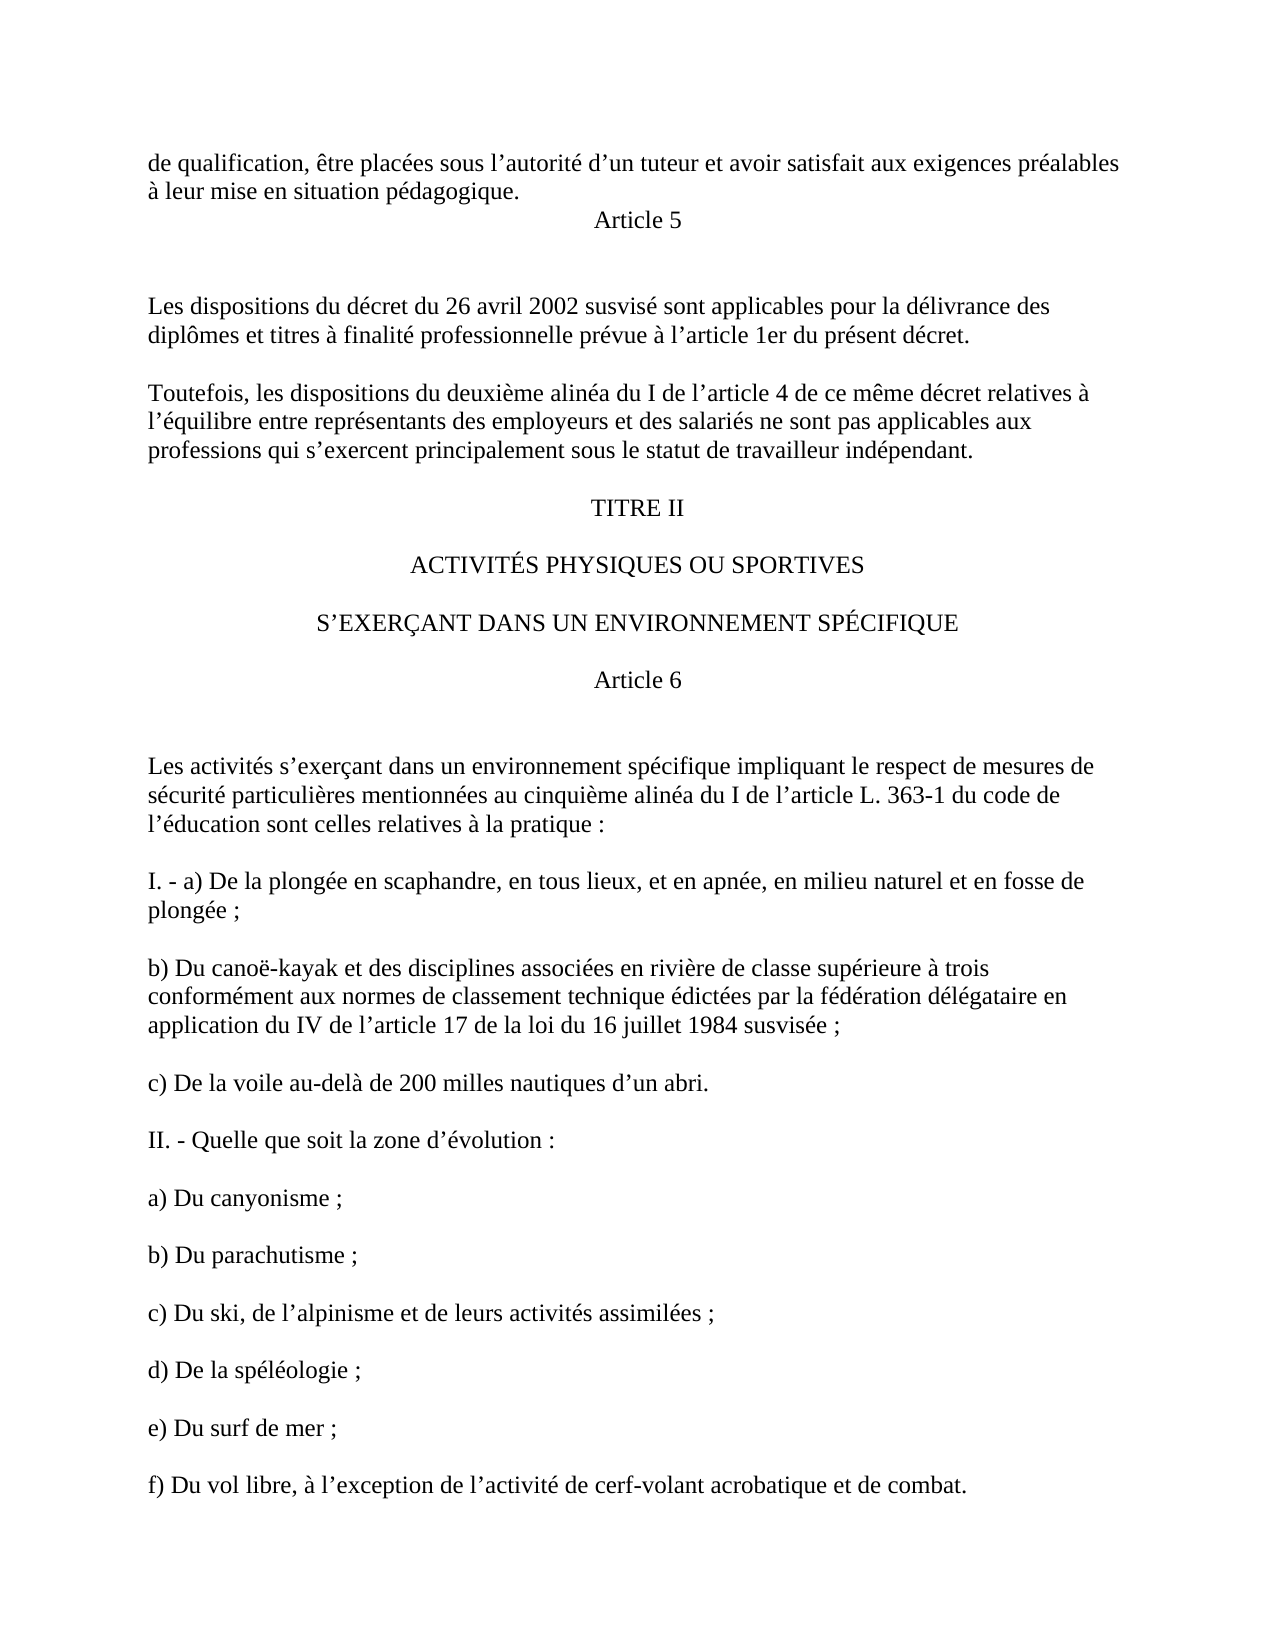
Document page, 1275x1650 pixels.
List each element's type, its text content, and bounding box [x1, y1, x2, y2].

text S’EXERÇANT DANS UN ENVIRONNEMENT SPÉCIFIQUE [148, 608, 1127, 636]
text a) Du canyonisme ; [148, 1183, 1127, 1211]
text Les dispositions du décret du 26 avril 2002 susvisé sont applicables pour la délivrance des diplômes et titres à finalité professionnelle prévue à l’article 1er du présent décret. [148, 291, 1127, 349]
text Toutefois, les dispositions du deuxième alinéa du I de l’article 4 de ce même décret relatives à l’équilibre entre représentants des employeurs et des salariés ne sont pas applicables aux professions qui s’exercent principalement sous le statut de travailleur indépendant. [148, 378, 1127, 464]
text c) Du ski, de l’alpinisme et de leurs activités assimilées ; [148, 1298, 1127, 1326]
text f) Du vol libre, à l’exception de l’activité de cerf-volant acrobatique et de combat. [148, 1470, 1127, 1499]
text e) Du surf de mer ; [148, 1413, 1127, 1441]
text Article 6 [148, 665, 1127, 694]
text II. - Quelle que soit la zone d’évolution : [148, 1125, 1127, 1154]
text TITRE II [148, 493, 1127, 521]
text c) De la voile au-delà de 200 milles nautiques d’un abri. [148, 1068, 1127, 1096]
text I. - a) De la plongée en scaphandre, en tous lieux, et en apnée, en milieu naturel et en fosse de plongée ; [148, 866, 1127, 924]
text ACTIVITÉS PHYSIQUES OU SPORTIVES [148, 550, 1127, 579]
text Article 5 [148, 205, 1127, 234]
text Les activités s’exerçant dans un environnement spécifique impliquant le respect de mesures de sécurité particulières mentionnées au cinquième alinéa du I de l’article L. 363-1 du code de l’éducation sont celles relatives à la pratique : [148, 751, 1127, 838]
text b) Du canoë-kayak et des disciplines associées en rivière de classe supérieure à trois conformément aux normes de classement technique édictées par la fédération délégataire en application du IV de l’article 17 de la loi du 16 juillet 1984 susvisée ; [148, 953, 1127, 1039]
text d) De la spéléologie ; [148, 1355, 1127, 1384]
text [148, 148, 1127, 205]
text b) Du parachutisme ; [148, 1240, 1127, 1269]
